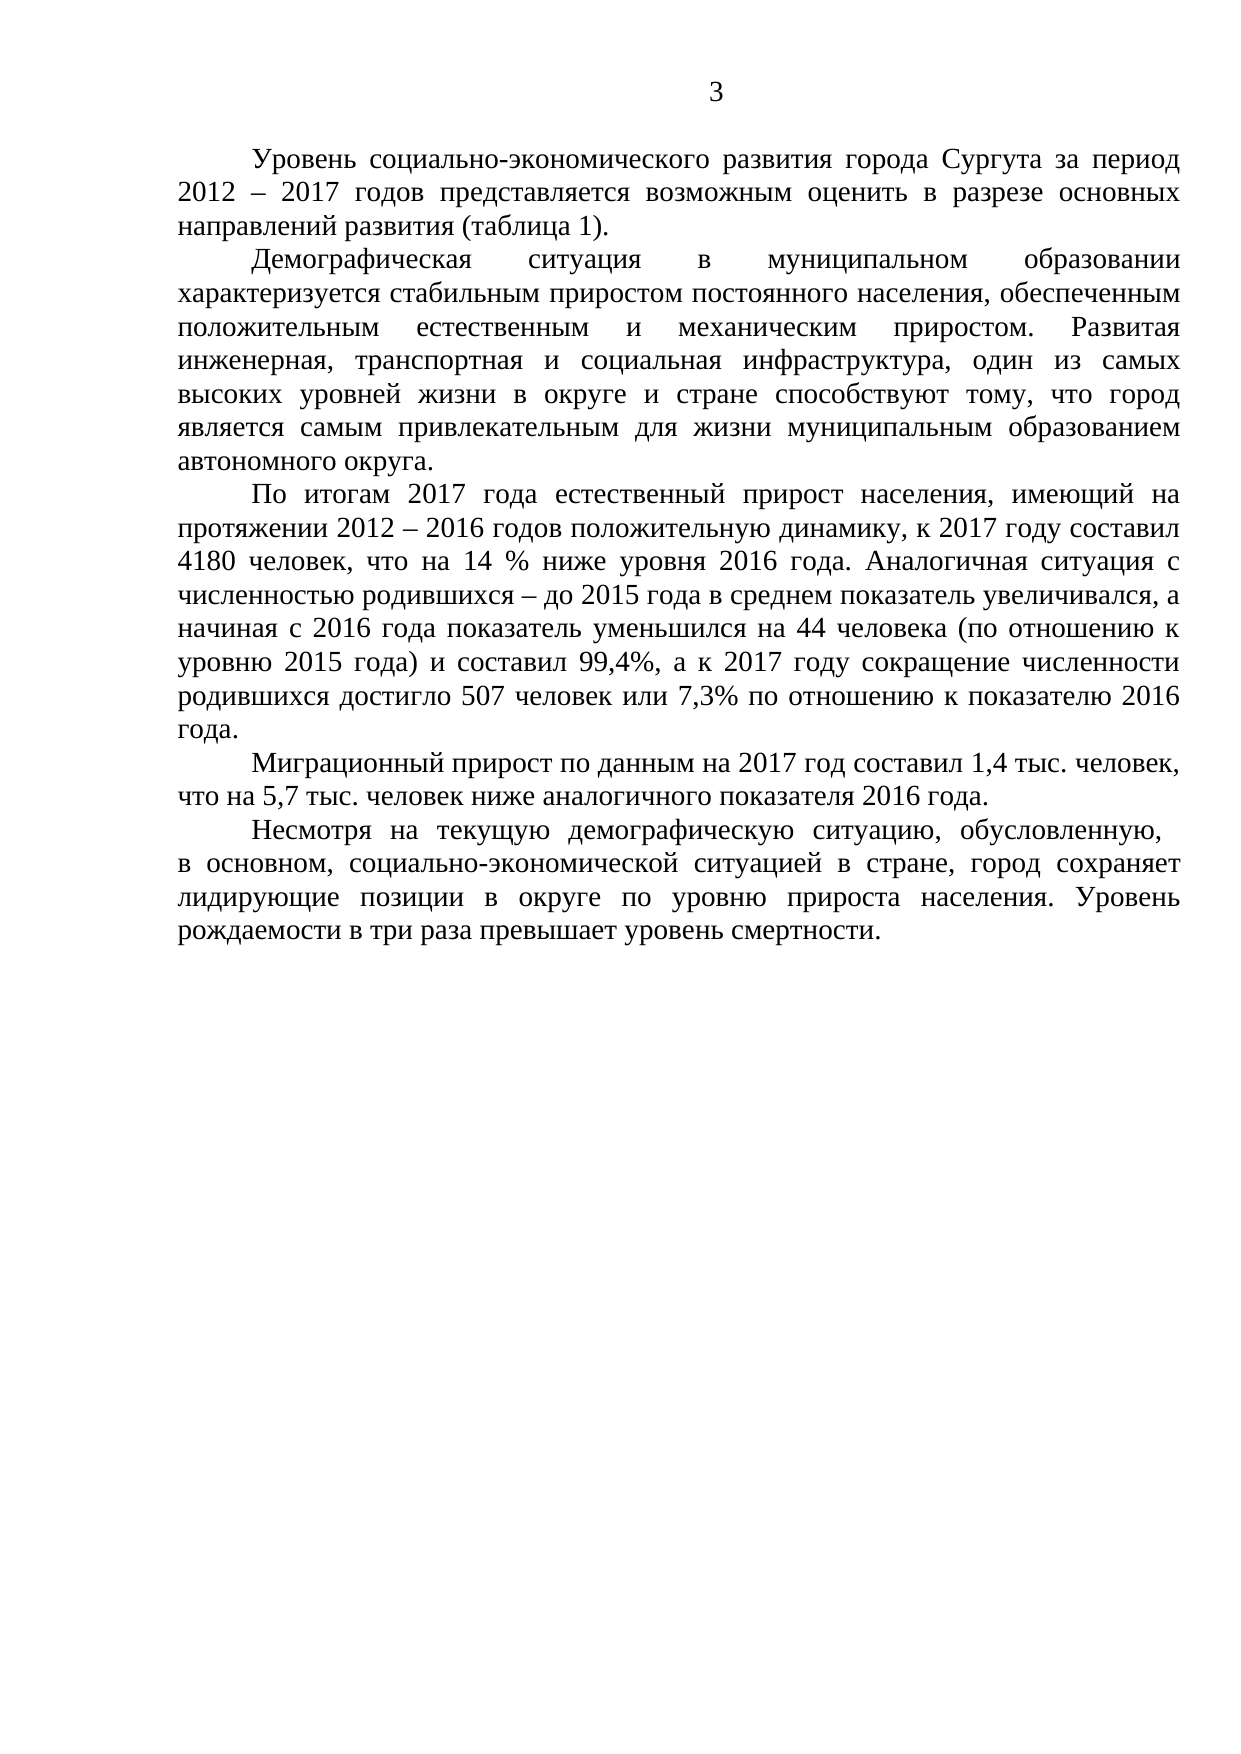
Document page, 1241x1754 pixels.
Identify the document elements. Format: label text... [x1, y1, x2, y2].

text По итогам 2017 года естественный прирост населения, имеющий на протяжении 2012 – 2016 годов положительную динамику, к 2017 году составил 4180 человек, что на 14 % ниже уровня 2016 года. Аналогичная ситуация с численностью родившихся – до 2015 года в среднем показатель увеличивался, а начиная с 2016 года показатель уменьшился на 44 человека (по отношению к уровню 2015 года) и составил 99,4%, а к 2017 году сокращение численности родившихся достигло 507 человек или 7,3% по отношению к показателю 2016 года. [177, 476, 1181, 745]
text Несмотря на текущую демографическую ситуацию, обусловленную, в основном, социально-экономической ситуацией в стране, город сохраняет лидирующие позиции в округе по уровню прироста населения. Уровень рождаемости в три раза превышает уровень смертности. [177, 812, 1181, 946]
text Уровень социально-экономического развития города Сургута за период 2012 – 2017 годов представляется возможным оценить в разрезе основных направлений развития (таблица 1). [177, 141, 1181, 242]
text Миграционный прирост по данным на 2017 год составил 1,4 тыс. человек, что на 5,7 тыс. человек ниже аналогичного показателя 2016 года. [177, 745, 1181, 812]
text Демографическая ситуация в муниципальном образовании характеризуется стабильным приростом постоянного населения, обеспеченным положительным естественным и механическим приростом. Развитая инженерная, транспортная и социальная инфраструктура, один из самых высоких уровней жизни в округе и стране способствуют тому, что город является самым привлекательным для жизни муниципальным образованием автономного округа. [177, 242, 1181, 476]
